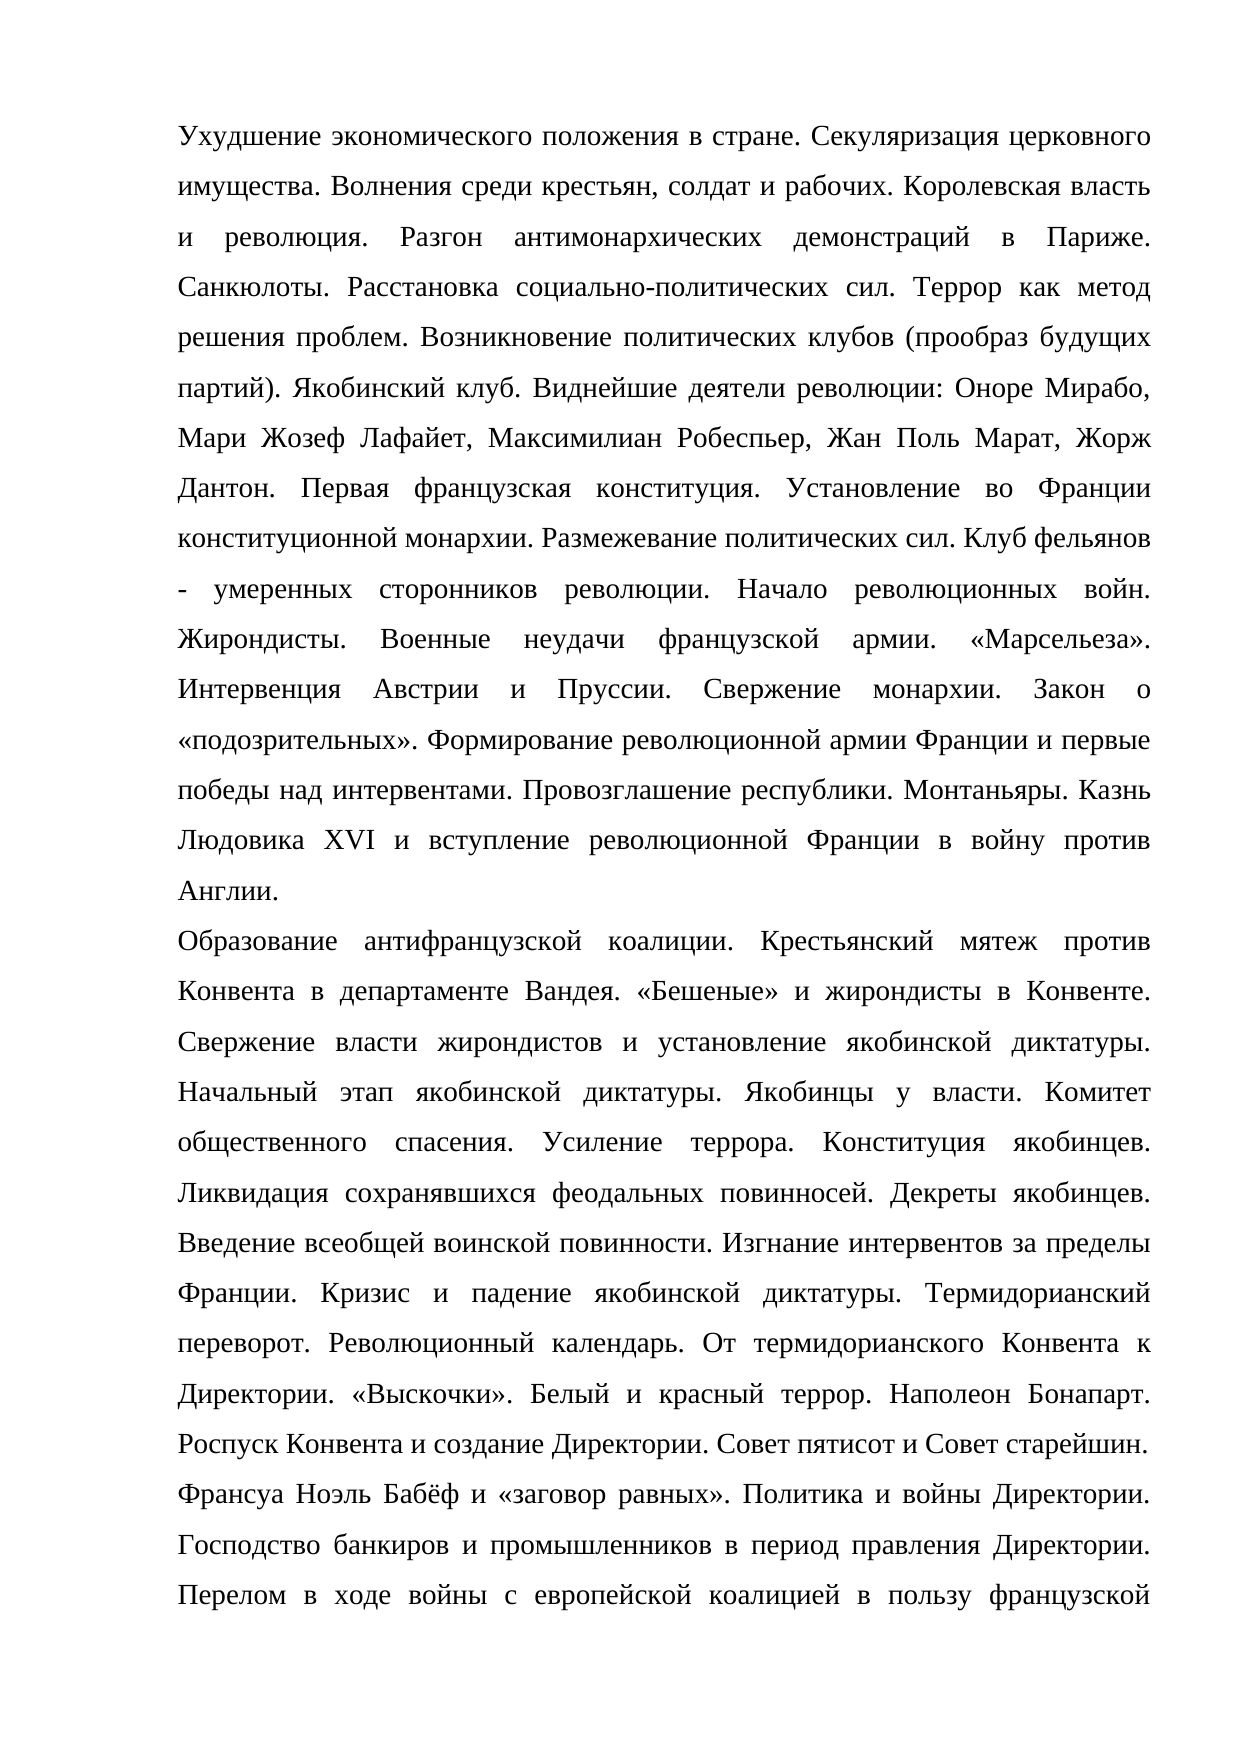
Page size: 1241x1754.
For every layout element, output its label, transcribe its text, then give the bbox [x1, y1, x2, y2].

text Образование антифранцузской коалиции. Крестьянский мятеж против Конвента в департаменте Вандея. «Бешеные» и жирондисты в Конвенте. Свержение власти жирондистов и установление якобинской диктатуры. Начальный этап якобинской диктатуры. Якобинцы у власти. Комитет общественного спасения. Усиление террора. Конституция якобинцев. Ликвидация сохранявшихся феодальных повинносей. Декреты якобинцев. Введение всеобщей воинской повинности. Изгнание интервентов за пределы Франции. Кризис и падение якобинской диктатуры. Термидорианский переворот. Революционный календарь. От термидорианского Конвента к Директории. «Выскочки». Белый и красный террор. Наполеон Бонапарт. Роспуск Конвента и создание Директории. Совет пятисот и Совет старейшин. [177, 923, 1152, 1460]
text Ухудшение экономического положения в стране. Секуляризация церковного имущества. Волнения среди крестьян, солдат и рабочих. Королевская власть и революция. Разгон антимонархических демонстраций в Париже. Санкюлоты. Расстановка социально-политических сил. Террор как метод решения проблем. Возникновение политических клубов (прообраз будущих партий). Якобинский клуб. Виднейшие деятели революции: Оноре Мирабо, Мари Жозеф Лафайет, Максимилиан Робеспьер, Жан Поль Марат, Жорж Дантон. Первая французская конституция. Установление во Франции конституционной монархии. Размежевание политических сил. Клуб фельянов - умеренных сторонников революции. Начало революционных войн. Жирондисты. Военные неудачи французской армии. «Марсельеза». Интервенция Австрии и Пруссии. Свержение монархии. Закон о «подозрительных». Формирование революционной армии Франции и первые победы над интервентами. Провозглашение республики. Монтаньяры. Казнь Людовика XVI и вступление революционной Франции в войну против Англии. [177, 118, 1152, 906]
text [177, 1477, 1152, 1611]
